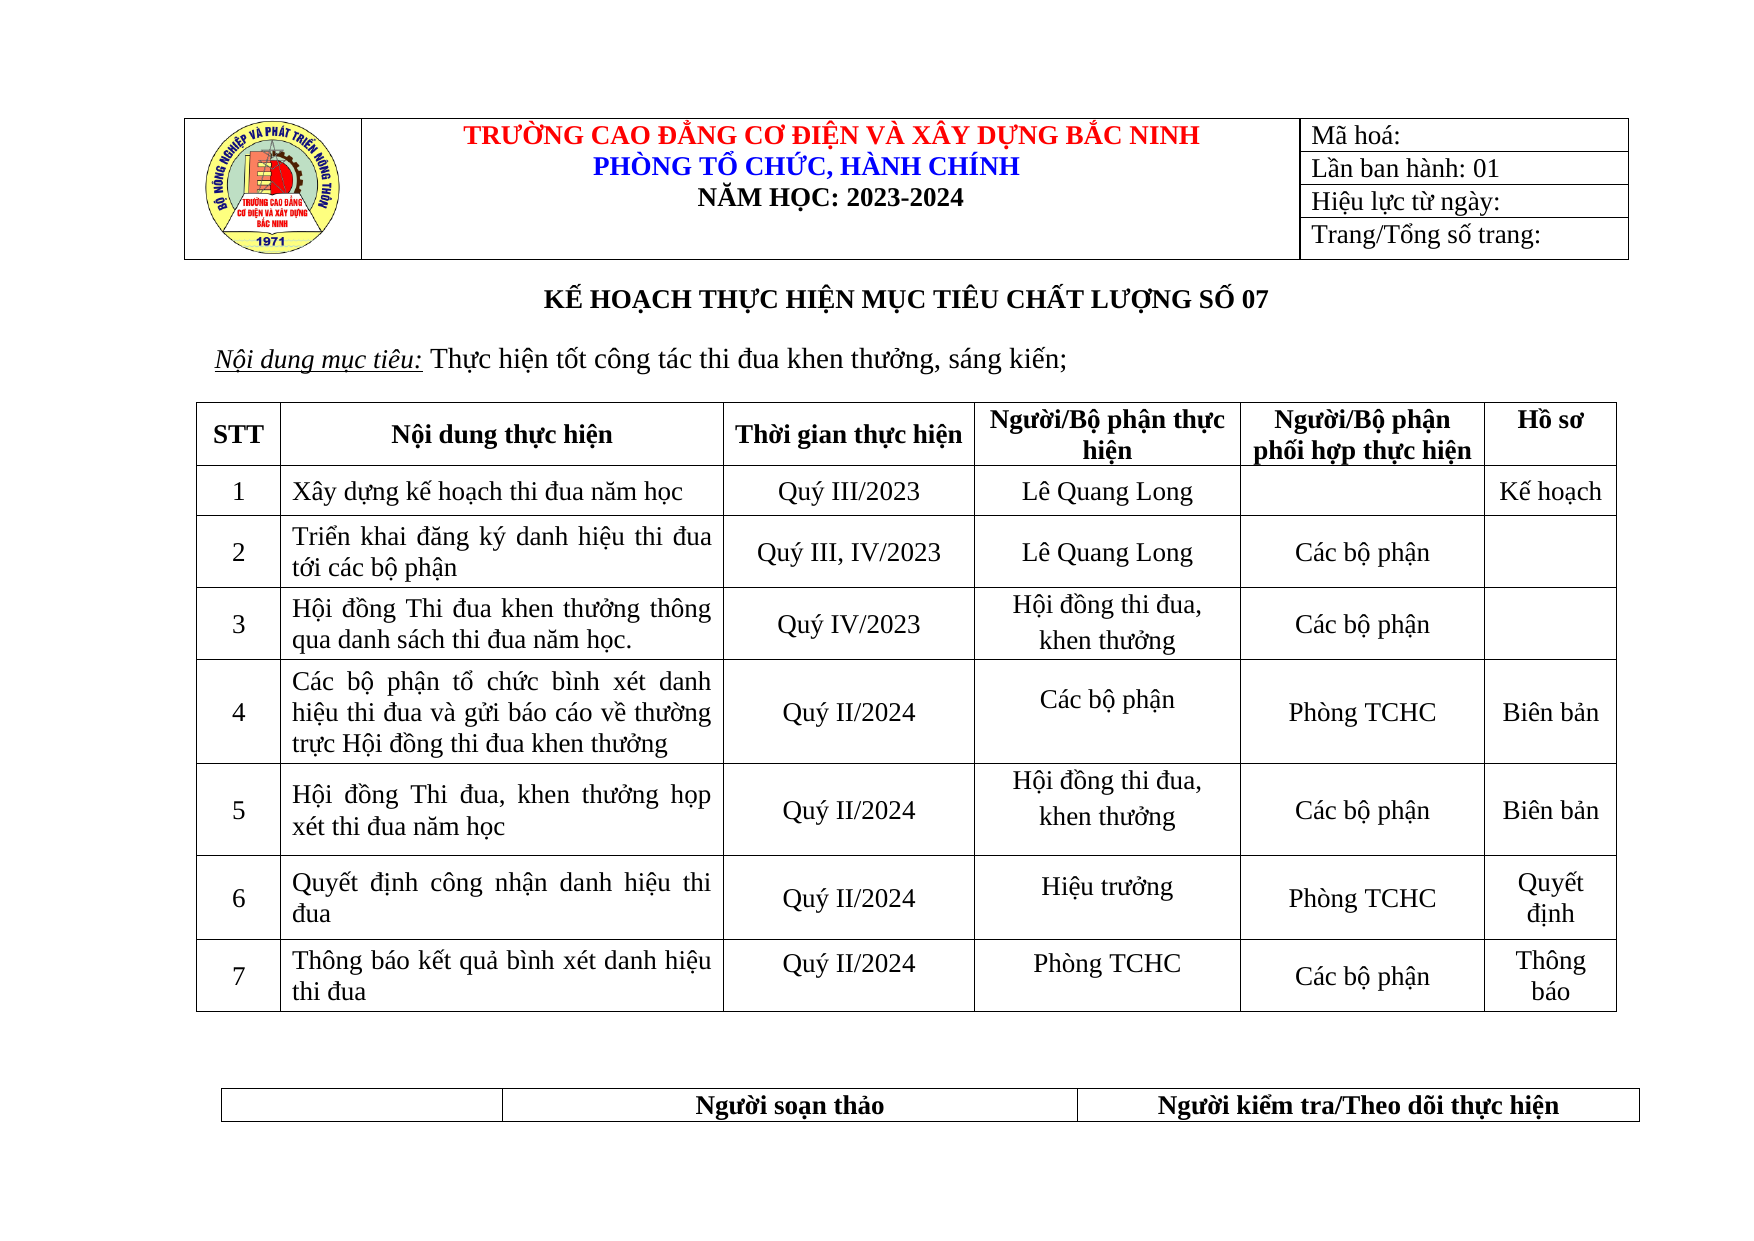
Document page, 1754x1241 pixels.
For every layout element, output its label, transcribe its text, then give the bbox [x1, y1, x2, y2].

table_header Mã hoá: [1301, 119, 1628, 151]
table_cell [1241, 466, 1484, 515]
table_cell Thông báo [1485, 940, 1616, 1011]
table_cell Quý II/2024 [724, 660, 974, 763]
table_header [185, 119, 361, 259]
table_cell Lần ban hành: 01 [1301, 152, 1628, 184]
table_cell Hiệu trưởng [975, 856, 1240, 939]
table_cell Trang/Tổng số trang: [1301, 218, 1628, 259]
table_cell Các bộ phận [1241, 588, 1484, 659]
table_cell Quý II/2024 [724, 940, 974, 1011]
table_cell Hội đồng thi đua, khen thưởng [975, 588, 1240, 659]
table_header Thời gian thực hiện [724, 403, 974, 465]
table_header Chữ ký [222, 1089, 502, 1121]
table_header Người/Bộ phận thực hiện [975, 403, 1240, 465]
table_cell Quyết định [1485, 856, 1616, 939]
table_header TRƯỜNG CAO ĐẲNG CƠ ĐIỆN VÀ XÂY DỰNG BẮC NINH PHÒNG TỔ CHỨC, HÀNH CHÍNH NĂM HỌC: 2023-2024 [362, 119, 1299, 259]
table_cell Quý IV/2023 [724, 588, 974, 659]
table_header Người soạn thảo [503, 1089, 1077, 1121]
table_cell Triển khai đăng ký danh hiệu thi đua tới các bộ phận [281, 516, 723, 587]
table_cell Hội đồng Thi đua khen thưởng thông qua danh sách thi đua năm học. [281, 588, 723, 659]
table_cell 5 [197, 764, 280, 855]
table_cell 1 [197, 466, 280, 515]
table_cell Quý II/2024 [724, 856, 974, 939]
table_cell Các bộ phận [1241, 940, 1484, 1011]
table_cell Biên bản [1485, 660, 1616, 763]
table_cell Biên bản [1485, 764, 1616, 855]
table_cell Kế hoạch [1485, 466, 1616, 515]
table_cell Quý III, IV/2023 [724, 516, 974, 587]
table_cell [1485, 516, 1616, 587]
table_cell 3 [197, 588, 280, 659]
table_cell Quý II/2024 [724, 764, 974, 855]
table_cell Quý III/2023 [724, 466, 974, 515]
table_cell Xây dựng kế hoạch thi đua năm học [281, 466, 723, 515]
table_cell Phòng TCHC [1241, 856, 1484, 939]
table_cell Các bộ phận tổ chức bình xét danh hiệu thi đua và gửi báo cáo về thường trực Hội đồng thi đua khen thưởng [281, 660, 723, 763]
table_cell Lê Quang Long [975, 516, 1240, 587]
table_cell Các bộ phận [975, 660, 1240, 763]
table_cell Các bộ phận [1241, 516, 1484, 587]
table_cell [1485, 588, 1616, 659]
table_cell Các bộ phận [1241, 764, 1484, 855]
table_header Người/Bộ phận phối hợp thực hiện [1241, 403, 1484, 465]
text Nội dung mục tiêu: Thực hiện tốt công tác thi đua khen thưởng, sáng kiến; [214, 342, 1636, 375]
table_header Hồ sơ [1485, 403, 1616, 465]
picture [205, 119, 341, 254]
table_cell Phòng TCHC [975, 940, 1240, 1011]
table_cell Hội đồng thi đua, khen thưởng [975, 764, 1240, 855]
text KẾ HOẠCH THỰC HIỆN MỤC TIÊU CHẤT LƯỢNG SỐ 07 [177, 283, 1636, 314]
table_cell Phòng TCHC [1241, 660, 1484, 763]
table_cell Hội đồng Thi đua, khen thưởng họp xét thi đua năm học [281, 764, 723, 855]
table_cell Quyết định công nhận danh hiệu thi đua [281, 856, 723, 939]
table_cell 7 [197, 940, 280, 1011]
table_cell Lê Quang Long [975, 466, 1240, 515]
table_header Nội dung thực hiện [281, 403, 723, 465]
table_cell 4 [197, 660, 280, 763]
table_cell Thông báo kết quả bình xét danh hiệu thi đua [281, 940, 723, 1011]
table_cell 2 [197, 516, 280, 587]
table_cell 6 [197, 856, 280, 939]
table_header STT [197, 403, 280, 465]
table_cell Hiệu lực từ ngày: [1301, 185, 1628, 217]
table_header Người kiểm tra/Theo dõi thực hiện [1078, 1089, 1639, 1121]
